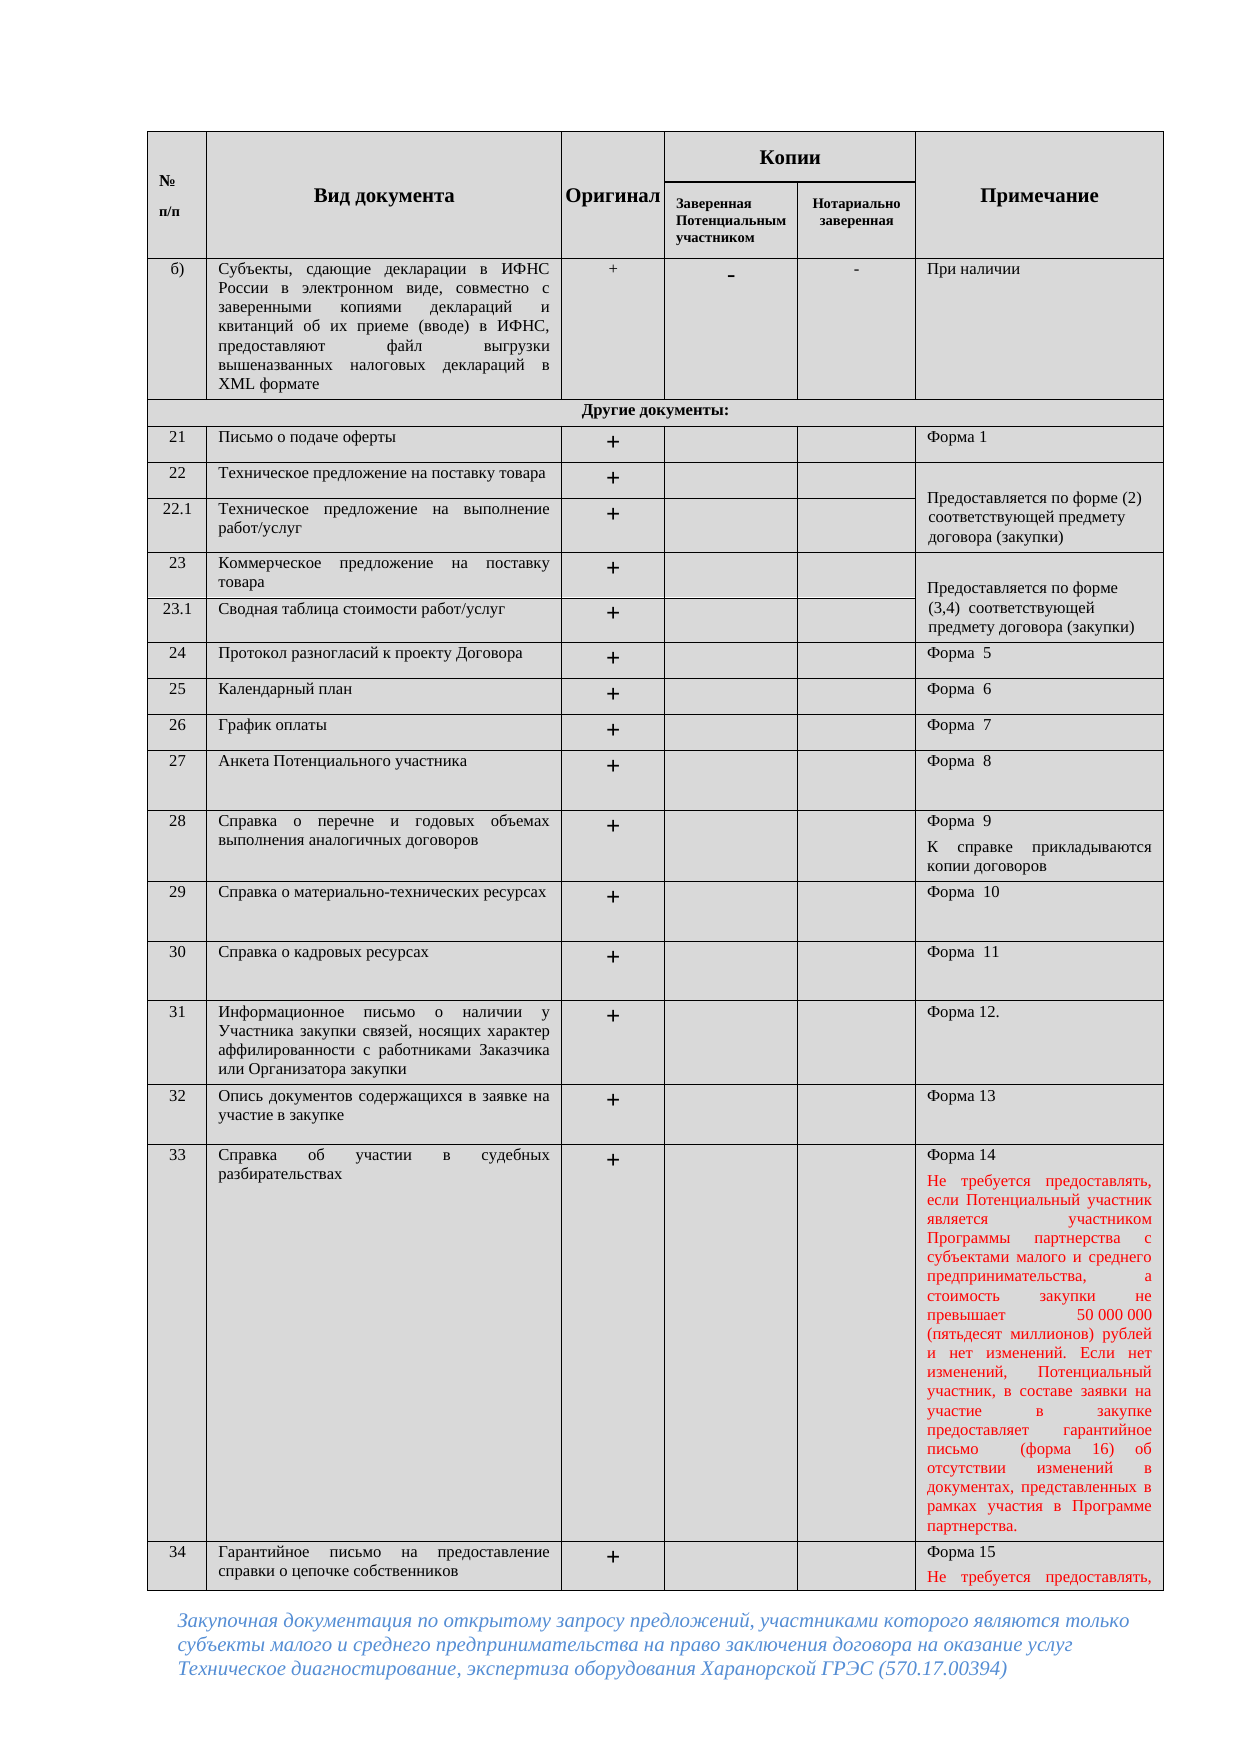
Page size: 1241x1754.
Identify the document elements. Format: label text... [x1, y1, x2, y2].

table_cell + [562, 259, 664, 399]
table_cell - [665, 259, 797, 399]
table_cell [798, 751, 915, 810]
table_cell + [562, 751, 664, 810]
table_cell Техническое предложение на поставку товара [207, 463, 561, 498]
table_cell Протокол разногласий к проекту Договора [207, 643, 561, 678]
table_cell + [562, 882, 664, 941]
table_cell [798, 811, 915, 881]
table_cell [798, 643, 915, 678]
table_cell [798, 1085, 915, 1144]
table_cell Форма 10 [916, 882, 1163, 941]
table_cell [798, 463, 915, 498]
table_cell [207, 1542, 561, 1590]
table_cell 32 [148, 1085, 206, 1144]
table_cell [665, 499, 797, 552]
table_cell [665, 1145, 797, 1541]
table_cell Техническое предложение на выполнение работ/услуг [207, 499, 561, 552]
table_cell Нотариально заверенная [798, 183, 915, 258]
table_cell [916, 1542, 1163, 1590]
table_cell Форма 5 [916, 643, 1163, 678]
table_cell + [562, 427, 664, 462]
table_cell Письмо о подаче оферты [207, 427, 561, 462]
table_cell 22 [148, 463, 206, 498]
table_cell Форма 8 [916, 751, 1163, 810]
table_cell - [798, 259, 915, 399]
table_cell Форма 14 Не требуется предоставлять, если Потенциальный участник является участником Программы партнерства с субъектами малого и среднего предпринимательства, а стоимость закупки не превышает 50 000 000 (пятьдесят миллионов) рублей и нет изменений. Если нет изменений, Потенциальный участник, в составе заявки на участие в закупке предоставляет гарантийное письмо (форма 16) об отсутствии изменений в документах, представленных в рамках участия в Программе партнерства. [916, 1145, 1163, 1541]
table_cell + [562, 599, 664, 642]
table_cell Предоставляется по форме (2) соответствующей предмету договора (закупки) [916, 463, 1163, 552]
table_cell + [562, 553, 664, 597]
table_cell [665, 811, 797, 881]
table_cell + [562, 1145, 664, 1541]
table_cell [798, 715, 915, 750]
table_cell При наличии [916, 259, 1163, 399]
table_cell 30 [148, 942, 206, 1000]
table_cell 29 [148, 882, 206, 941]
table_cell 28 [148, 811, 206, 881]
table_cell Опись документов содержащихся в заявке на участие в закупке [207, 1085, 561, 1144]
table_cell Форма 7 [916, 715, 1163, 750]
table_cell + [562, 715, 664, 750]
table_cell 25 [148, 679, 206, 714]
table_cell 24 [148, 643, 206, 678]
table_cell [665, 599, 797, 642]
table_cell + [562, 643, 664, 678]
table_cell [798, 427, 915, 462]
table_cell Информационное письмо о наличии у Участника закупки связей, носящих характер аффилированности с работниками Заказчика или Организатора закупки [207, 1001, 561, 1084]
table_cell Анкета Потенциального участника [207, 751, 561, 810]
table_cell Форма 13 [916, 1085, 1163, 1144]
table_header Примечание [916, 132, 1163, 258]
table_cell Форма 12. [916, 1001, 1163, 1084]
table_cell Календарный план [207, 679, 561, 714]
table_cell [665, 882, 797, 941]
table_cell Форма 1 [916, 427, 1163, 462]
table_cell + [562, 499, 664, 552]
table_cell 22.1 [148, 499, 206, 552]
table_cell Другие документы: [148, 400, 1163, 426]
table_cell 34 [148, 1542, 206, 1590]
table_header Копии [665, 132, 915, 181]
table_cell [798, 599, 915, 642]
table_cell [798, 499, 915, 552]
table_cell 23 [148, 553, 206, 597]
table_cell + [562, 942, 664, 1000]
table_cell [798, 553, 915, 597]
table_cell Справка о материально-технических ресурсах [207, 882, 561, 941]
table_cell 27 [148, 751, 206, 810]
table_cell Сводная таблица стоимости работ/услуг [207, 599, 561, 642]
table_header № п/п [148, 132, 206, 258]
table_cell [798, 882, 915, 941]
table_cell Справка об участии в судебных разбирательствах [207, 1145, 561, 1541]
table_cell [665, 463, 797, 498]
table_cell [798, 1145, 915, 1541]
table_cell [665, 679, 797, 714]
table_cell + [562, 1085, 664, 1144]
table_cell [798, 1542, 915, 1590]
table_cell + [562, 811, 664, 881]
table_cell Коммерческое предложение на поставку товара [207, 553, 561, 597]
table_cell [798, 1001, 915, 1084]
table_cell 21 [148, 427, 206, 462]
table_cell Справка о кадровых ресурсах [207, 942, 561, 1000]
table_cell б) [148, 259, 206, 399]
table_cell [665, 1542, 797, 1590]
table_cell [665, 942, 797, 1000]
table_cell Форма 9 К справке прикладываются копии договоров [916, 811, 1163, 881]
table_cell 23.1 [148, 599, 206, 642]
table_cell График оплаты [207, 715, 561, 750]
table_cell + [562, 463, 664, 498]
table_header Вид документа [207, 132, 561, 258]
table_cell + [562, 1001, 664, 1084]
table_cell [665, 643, 797, 678]
table_cell + [562, 1542, 664, 1590]
table_cell [798, 942, 915, 1000]
table_cell [665, 751, 797, 810]
table_cell [665, 427, 797, 462]
table_cell [665, 715, 797, 750]
table_cell Форма 11 [916, 942, 1163, 1000]
table_cell + [562, 679, 664, 714]
table_cell 31 [148, 1001, 206, 1084]
table_header Оригинал [562, 132, 664, 258]
table_cell Справка о перечне и годовых объемах выполнения аналогичных договоров [207, 811, 561, 881]
table_cell Предоставляется по форме (3,4) соответствующей предмету договора (закупки) [916, 553, 1163, 642]
table_cell Субъекты, сдающие декларации в ИФНС России в электронном виде, совместно с заверенными копиями деклараций и квитанций об их приеме (вводе) в ИФНС, предоставляют файл выгрузки вышеназванных налоговых деклараций в XML формате [207, 259, 561, 399]
table_cell Форма 6 [916, 679, 1163, 714]
table_cell [665, 1001, 797, 1084]
table_cell [665, 553, 797, 597]
table_cell [798, 679, 915, 714]
table_cell 33 [148, 1145, 206, 1541]
table_cell 26 [148, 715, 206, 750]
table_cell Заверенная Потенциальным участником [665, 183, 797, 258]
table_cell [665, 1085, 797, 1144]
